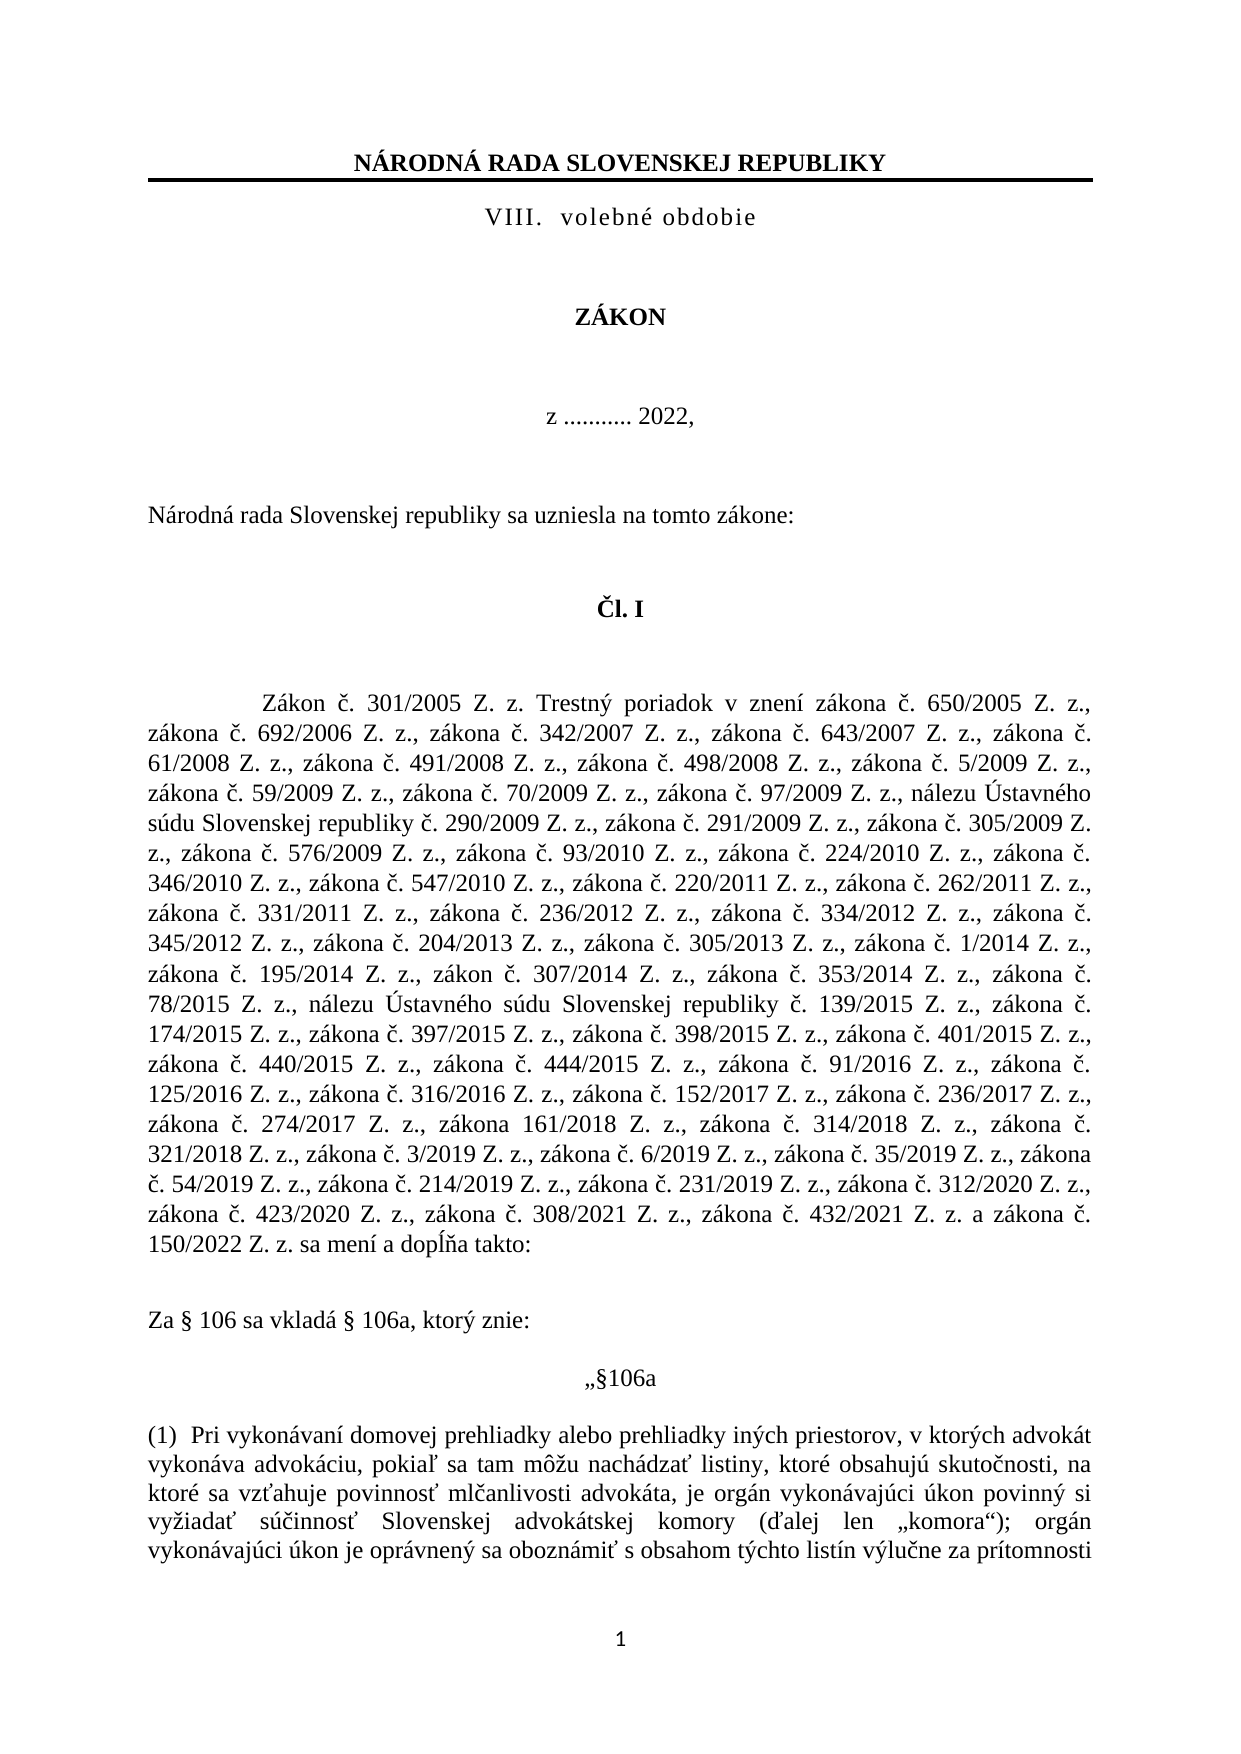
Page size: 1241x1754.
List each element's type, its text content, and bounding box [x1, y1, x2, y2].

text ZÁKON [148, 302, 1093, 331]
text Za § 106 sa vkladá § 106a, ktorý znie: [148, 1305, 1093, 1334]
text VIII. volebné obdobie [148, 202, 1093, 231]
text „§106a [148, 1363, 1093, 1391]
text NÁRODNÁ RADA SLOVENSKEJ REPUBLIKY [148, 148, 1093, 178]
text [148, 1420, 1093, 1564]
text z ........... 2022, [148, 401, 1093, 430]
text Národná rada Slovenskej republiky sa uzniesla na tomto zákone: [148, 501, 1093, 529]
text Čl. I [148, 594, 1093, 623]
text Zákon č. 301/2005 Z. z. Trestný poriadok v znení zákona č. 650/2005 Z. z., zákona č. 692/2006 Z. z., zákona č. 342/2007 Z. z., zákona č. 643/2007 Z. z., zákona č. 61/2008 Z. z., zákona č. 491/2008 Z. z., zákona č. 498/2008 Z. z., zákona č. 5/2009 Z. z., zákona č. 59/2009 Z. z., zákona č. 70/2009 Z. z., zákona č. 97/2009 Z. z., nálezu Ústavného súdu Slovenskej republiky č. 290/2009 Z. z., zákona č. 291/2009 Z. z., zákona č. 305/2009 Z. z., zákona č. 576/2009 Z. z., zákona č. 93/2010 Z. z., zákona č. 224/2010 Z. z., zákona č. 346/2010 Z. z., zákona č. 547/2010 Z. z., zákona č. 220/2011 Z. z., zákona č. 262/2011 Z. z., zákona č. 331/2011 Z. z., zákona č. 236/2012 Z. z., zákona č. 334/2012 Z. z., zákona č. 345/2012 Z. z., zákona č. 204/2013 Z. z., zákona č. 305/2013 Z. z., zákona č. 1/2014 Z. z., zákona č. 195/2014 Z. z., zákon č. 307/2014 Z. z., zákona č. 353/2014 Z. z., zákona č. 78/2015 Z. z., nálezu Ústavného súdu Slovenskej republiky č. 139/2015 Z. z., zákona č. 174/2015 Z. z., zákona č. 397/2015 Z. z., zákona č. 398/2015 Z. z., zákona č. 401/2015 Z. z., zákona č. 440/2015 Z. z., zákona č. 444/2015 Z. z., zákona č. 91/2016 Z. z., zákona č. 125/2016 Z. z., zákona č. 316/2016 Z. z., zákona č. 152/2017 Z. z., zákona č. 236/2017 Z. z., zákona č. 274/2017 Z. z., zákona 161/2018 Z. z., zákona č. 314/2018 Z. z., zákona č. 321/2018 Z. z., zákona č. 3/2019 Z. z., zákona č. 6/2019 Z. z., zákona č. 35/2019 Z. z., zákona č. 54/2019 Z. z., zákona č. 214/2019 Z. z., zákona č. 231/2019 Z. z., zákona č. 312/2020 Z. z., zákona č. 423/2020 Z. z., zákona č. 308/2021 Z. z., zákona č. 432/2021 Z. z. a zákona č. 150/2022 Z. z. sa mení a dopĺňa takto: [148, 688, 1093, 1258]
